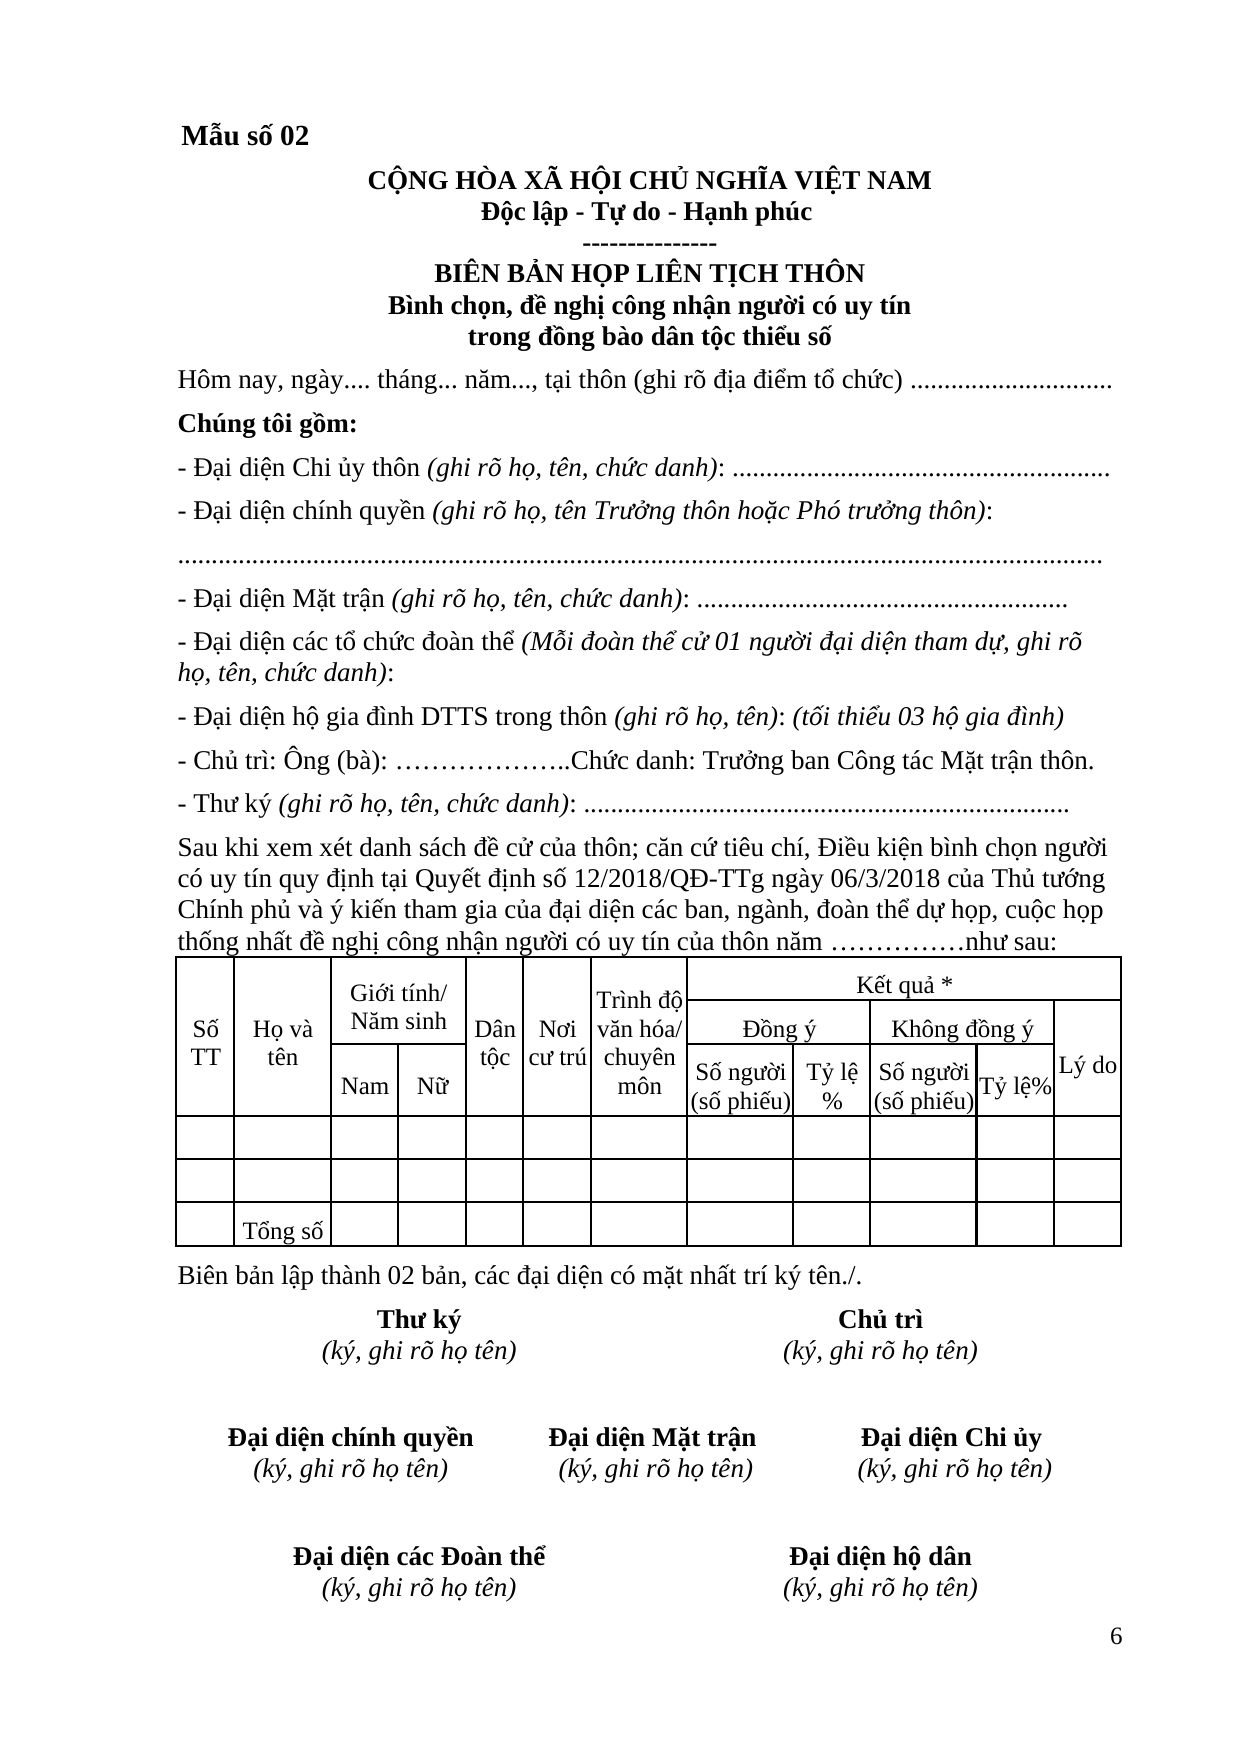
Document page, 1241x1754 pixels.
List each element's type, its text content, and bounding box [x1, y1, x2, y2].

table_cell [1055, 1203, 1120, 1244]
text - Thư ký (ghi rõ họ, tên, chức danh): ........................................................................ [177, 787, 1122, 819]
table_cell [399, 1160, 465, 1201]
table_cell [978, 1160, 1053, 1201]
text BIÊN BẢN HỌP LIÊN TỊCH THÔN [177, 258, 1122, 289]
table_cell Đồng ý [688, 1001, 869, 1042]
table_cell Số người (số phiếu) [688, 1045, 792, 1114]
table_header Dân tộc [467, 958, 522, 1114]
table_cell [332, 1160, 397, 1201]
table_cell [871, 1117, 975, 1158]
table_cell [467, 1160, 522, 1201]
table_cell [332, 1203, 397, 1244]
text ......................................................................................................................................... [177, 538, 1122, 569]
text Hôm nay, ngày.... tháng... năm..., tại thôn (ghi rõ địa điểm tổ chức) .............................. [177, 363, 1122, 395]
text - Đại diện Mặt trận (ghi rõ họ, tên, chức danh): ....................................................... [177, 582, 1122, 613]
table_cell [978, 1203, 1053, 1244]
table_cell [177, 1117, 233, 1158]
table_header Giới tính/ Năm sinh [332, 958, 465, 1042]
table_header Đại diện Mặt trận (ký, ghi rõ họ tên) [513, 1409, 798, 1483]
table_cell [871, 1203, 975, 1244]
table_cell Nữ [399, 1045, 465, 1114]
table_cell [177, 1203, 233, 1244]
table_header Chủ trì (ký, ghi rõ họ tên) [650, 1290, 1111, 1365]
table_cell [332, 1117, 397, 1158]
table_cell [794, 1203, 869, 1244]
table_cell [399, 1203, 465, 1244]
text Bình chọn, đề nghị công nhận người có uy tín [177, 289, 1122, 320]
table_cell [467, 1117, 522, 1158]
table_cell Lý do [1055, 1001, 1120, 1114]
table_cell [688, 1203, 792, 1244]
table_cell [235, 1160, 330, 1201]
table_header Đại diện Chi ủy (ký, ghi rõ họ tên) [799, 1409, 1111, 1483]
text - Đại diện các tổ chức đoàn thể (Mỗi đoàn thể cử 01 người đại diện tham dự, ghi rõ họ, tên, chức danh): [177, 625, 1122, 688]
text Sau khi xem xét danh sách đề cử của thôn; căn cứ tiêu chí, Điều kiện bình chọn người có uy tín quy định tại Quyết định số 12/2018/QĐ-TTg ngày 06/3/2018 của Thủ tướng Chính phủ và ý kiến tham gia của đại diện các ban, ngành, đoàn thể dự họp, cuộc họp thống nhất đề nghị công nhận người có uy tín của thôn năm ……………như sau: [177, 831, 1122, 956]
table_header Đại diện hộ dân (ký, ghi rõ họ tên) [650, 1527, 1111, 1602]
text - Đại diện Chi ủy thôn (ghi rõ họ, tên, chức danh): ........................................................ [177, 451, 1122, 482]
table_header Đại diện các Đoàn thể (ký, ghi rõ họ tên) [188, 1527, 649, 1602]
table_cell [524, 1160, 590, 1201]
table_cell Tỷ lệ % [794, 1045, 869, 1114]
table_cell [524, 1117, 590, 1158]
table_cell Tổng số [235, 1203, 330, 1244]
table_cell [592, 1160, 686, 1201]
table_cell [399, 1117, 465, 1158]
table_cell [1055, 1160, 1120, 1201]
text CỘNG HÒA XÃ HỘI CHỦ NGHĨA VIỆT NAM Độc lập - Tự do - Hạnh phúc --------------- [177, 164, 1122, 258]
table_cell [688, 1117, 792, 1158]
text Chúng tôi gồm: [177, 407, 1122, 438]
table_header Kết quả * [688, 958, 1120, 999]
table_cell [978, 1117, 1053, 1158]
table_cell [592, 1203, 686, 1244]
table_cell [794, 1160, 869, 1201]
table_cell [688, 1160, 792, 1201]
table_cell Tỷ lệ% [978, 1045, 1053, 1114]
text trong đồng bào dân tộc thiểu số [177, 320, 1122, 351]
table_cell [871, 1160, 975, 1201]
table_cell Số người (số phiếu) [871, 1045, 975, 1114]
table_cell [524, 1203, 590, 1244]
text - Đại diện chính quyền (ghi rõ họ, tên Trưởng thôn hoặc Phó trưởng thôn): [177, 494, 1122, 526]
table_header Nơi cư trú [524, 958, 590, 1114]
table_cell [794, 1117, 869, 1158]
table_header Đại diện chính quyền (ký, ghi rõ họ tên) [188, 1409, 513, 1483]
table_cell [592, 1117, 686, 1158]
table_cell Nam [332, 1045, 397, 1114]
text Mẫu số 02 [177, 118, 1122, 152]
text - Chủ trì: Ông (bà): ………………..Chức danh: Trưởng ban Công tác Mặt trận thôn. [177, 744, 1122, 775]
table_cell [1055, 1117, 1120, 1158]
table_cell [467, 1203, 522, 1244]
table_header Họ và tên [235, 958, 330, 1114]
table_cell [235, 1117, 330, 1158]
table_cell [177, 1160, 233, 1201]
text Biên bản lập thành 02 bản, các đại diện có mặt nhất trí ký tên./. [177, 1259, 1122, 1290]
table_header Thư ký (ký, ghi rõ họ tên) [188, 1290, 649, 1365]
table_cell Không đồng ý [871, 1001, 1053, 1042]
table_header Số TT [177, 958, 233, 1114]
table_header Trình độ văn hóa/ chuyên môn [592, 958, 686, 1114]
text - Đại diện hộ gia đình DTTS trong thôn (ghi rõ họ, tên): (tối thiểu 03 hộ gia đình) [177, 700, 1122, 731]
